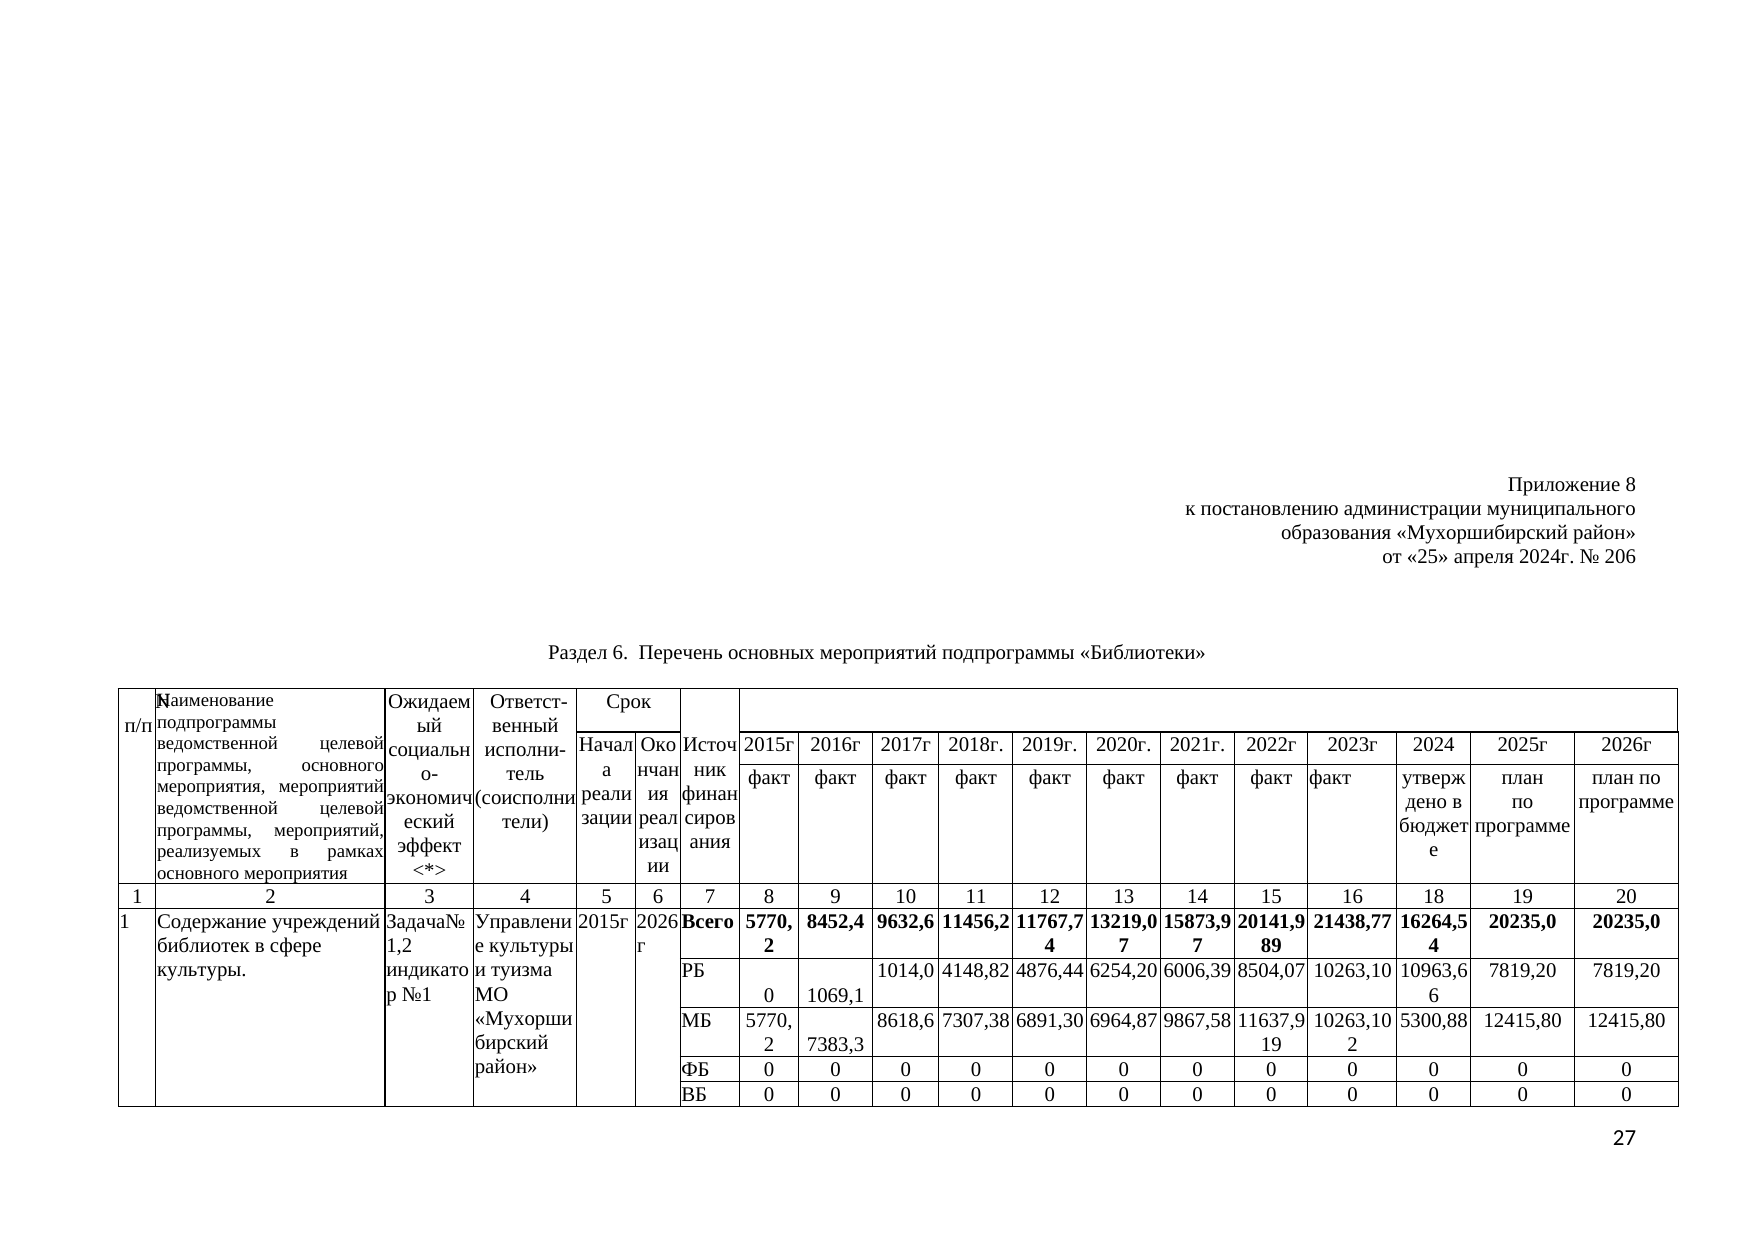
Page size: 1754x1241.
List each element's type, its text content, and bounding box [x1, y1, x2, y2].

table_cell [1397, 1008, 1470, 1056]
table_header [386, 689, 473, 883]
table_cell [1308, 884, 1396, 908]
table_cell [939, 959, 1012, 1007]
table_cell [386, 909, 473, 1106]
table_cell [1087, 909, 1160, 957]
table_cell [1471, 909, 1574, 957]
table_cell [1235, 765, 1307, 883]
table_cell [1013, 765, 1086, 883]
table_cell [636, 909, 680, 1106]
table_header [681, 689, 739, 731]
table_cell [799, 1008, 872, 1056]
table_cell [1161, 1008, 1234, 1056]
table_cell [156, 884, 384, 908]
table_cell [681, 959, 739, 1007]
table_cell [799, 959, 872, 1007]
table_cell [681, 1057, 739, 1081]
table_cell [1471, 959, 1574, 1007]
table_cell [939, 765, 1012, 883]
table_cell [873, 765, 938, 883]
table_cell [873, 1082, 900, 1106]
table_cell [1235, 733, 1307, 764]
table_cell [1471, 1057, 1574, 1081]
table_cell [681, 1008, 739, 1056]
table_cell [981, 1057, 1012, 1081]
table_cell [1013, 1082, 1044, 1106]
text от «25» апреля 2024г. № 206 [118, 544, 1636, 568]
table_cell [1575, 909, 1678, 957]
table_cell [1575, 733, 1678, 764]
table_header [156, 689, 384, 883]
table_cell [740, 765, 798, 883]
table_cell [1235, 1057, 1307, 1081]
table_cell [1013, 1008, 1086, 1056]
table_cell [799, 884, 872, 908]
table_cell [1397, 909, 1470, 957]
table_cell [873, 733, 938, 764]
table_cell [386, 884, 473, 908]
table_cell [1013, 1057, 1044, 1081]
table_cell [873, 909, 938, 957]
text образования «Мухоршибирский район» [118, 519, 1636, 544]
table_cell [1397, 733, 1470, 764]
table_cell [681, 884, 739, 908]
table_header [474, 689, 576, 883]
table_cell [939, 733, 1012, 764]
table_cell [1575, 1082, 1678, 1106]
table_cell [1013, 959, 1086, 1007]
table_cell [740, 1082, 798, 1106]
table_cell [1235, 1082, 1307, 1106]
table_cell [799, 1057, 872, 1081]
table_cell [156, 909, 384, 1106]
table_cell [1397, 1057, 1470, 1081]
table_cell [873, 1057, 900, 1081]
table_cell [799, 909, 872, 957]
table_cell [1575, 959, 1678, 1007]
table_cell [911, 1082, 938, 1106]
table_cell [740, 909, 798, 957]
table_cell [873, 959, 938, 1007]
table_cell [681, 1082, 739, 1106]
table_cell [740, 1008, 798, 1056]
text к постановлению администрации муниципального [118, 496, 1636, 519]
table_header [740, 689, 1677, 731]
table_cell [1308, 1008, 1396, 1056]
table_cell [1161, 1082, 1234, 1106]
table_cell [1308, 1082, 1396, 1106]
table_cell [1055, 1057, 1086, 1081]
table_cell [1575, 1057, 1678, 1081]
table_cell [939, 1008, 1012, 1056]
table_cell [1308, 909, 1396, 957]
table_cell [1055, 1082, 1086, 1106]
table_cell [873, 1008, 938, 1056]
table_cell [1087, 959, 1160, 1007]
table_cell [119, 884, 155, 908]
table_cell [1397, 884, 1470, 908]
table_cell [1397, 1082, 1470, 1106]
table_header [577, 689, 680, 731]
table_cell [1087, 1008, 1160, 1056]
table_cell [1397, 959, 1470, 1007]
text Приложение 8 [118, 471, 1636, 496]
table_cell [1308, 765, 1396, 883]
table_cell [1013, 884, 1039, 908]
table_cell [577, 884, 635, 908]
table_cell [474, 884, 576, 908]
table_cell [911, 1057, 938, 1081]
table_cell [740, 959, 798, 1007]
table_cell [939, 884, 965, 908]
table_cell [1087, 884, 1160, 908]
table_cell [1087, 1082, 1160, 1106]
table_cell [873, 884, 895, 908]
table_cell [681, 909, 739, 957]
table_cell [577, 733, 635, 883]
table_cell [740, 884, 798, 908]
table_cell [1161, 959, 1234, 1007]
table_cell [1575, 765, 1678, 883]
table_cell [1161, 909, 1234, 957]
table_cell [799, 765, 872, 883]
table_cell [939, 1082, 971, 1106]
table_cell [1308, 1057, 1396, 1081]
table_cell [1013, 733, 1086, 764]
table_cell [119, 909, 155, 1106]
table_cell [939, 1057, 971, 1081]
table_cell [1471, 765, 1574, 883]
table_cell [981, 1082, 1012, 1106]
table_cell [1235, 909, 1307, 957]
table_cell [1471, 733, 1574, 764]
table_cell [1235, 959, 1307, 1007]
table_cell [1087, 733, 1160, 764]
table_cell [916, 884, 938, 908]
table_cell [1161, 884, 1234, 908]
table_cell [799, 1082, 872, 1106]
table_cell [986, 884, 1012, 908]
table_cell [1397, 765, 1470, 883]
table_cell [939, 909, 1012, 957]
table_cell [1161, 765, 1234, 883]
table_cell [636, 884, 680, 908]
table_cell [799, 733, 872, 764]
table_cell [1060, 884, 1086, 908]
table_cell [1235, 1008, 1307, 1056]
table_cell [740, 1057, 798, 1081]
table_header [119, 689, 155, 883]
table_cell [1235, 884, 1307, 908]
text Раздел 6. Перечень основных мероприятий подпрограммы «Библиотеки» [118, 640, 1636, 664]
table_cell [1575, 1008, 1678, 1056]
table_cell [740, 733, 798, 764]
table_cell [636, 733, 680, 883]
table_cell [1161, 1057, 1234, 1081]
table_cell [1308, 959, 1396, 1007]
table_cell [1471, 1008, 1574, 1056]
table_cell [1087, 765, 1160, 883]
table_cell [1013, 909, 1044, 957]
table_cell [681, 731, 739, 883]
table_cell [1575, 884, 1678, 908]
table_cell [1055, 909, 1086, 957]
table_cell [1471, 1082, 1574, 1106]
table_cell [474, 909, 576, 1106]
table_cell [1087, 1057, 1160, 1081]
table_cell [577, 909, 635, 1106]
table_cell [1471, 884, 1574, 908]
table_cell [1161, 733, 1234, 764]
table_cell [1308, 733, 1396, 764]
